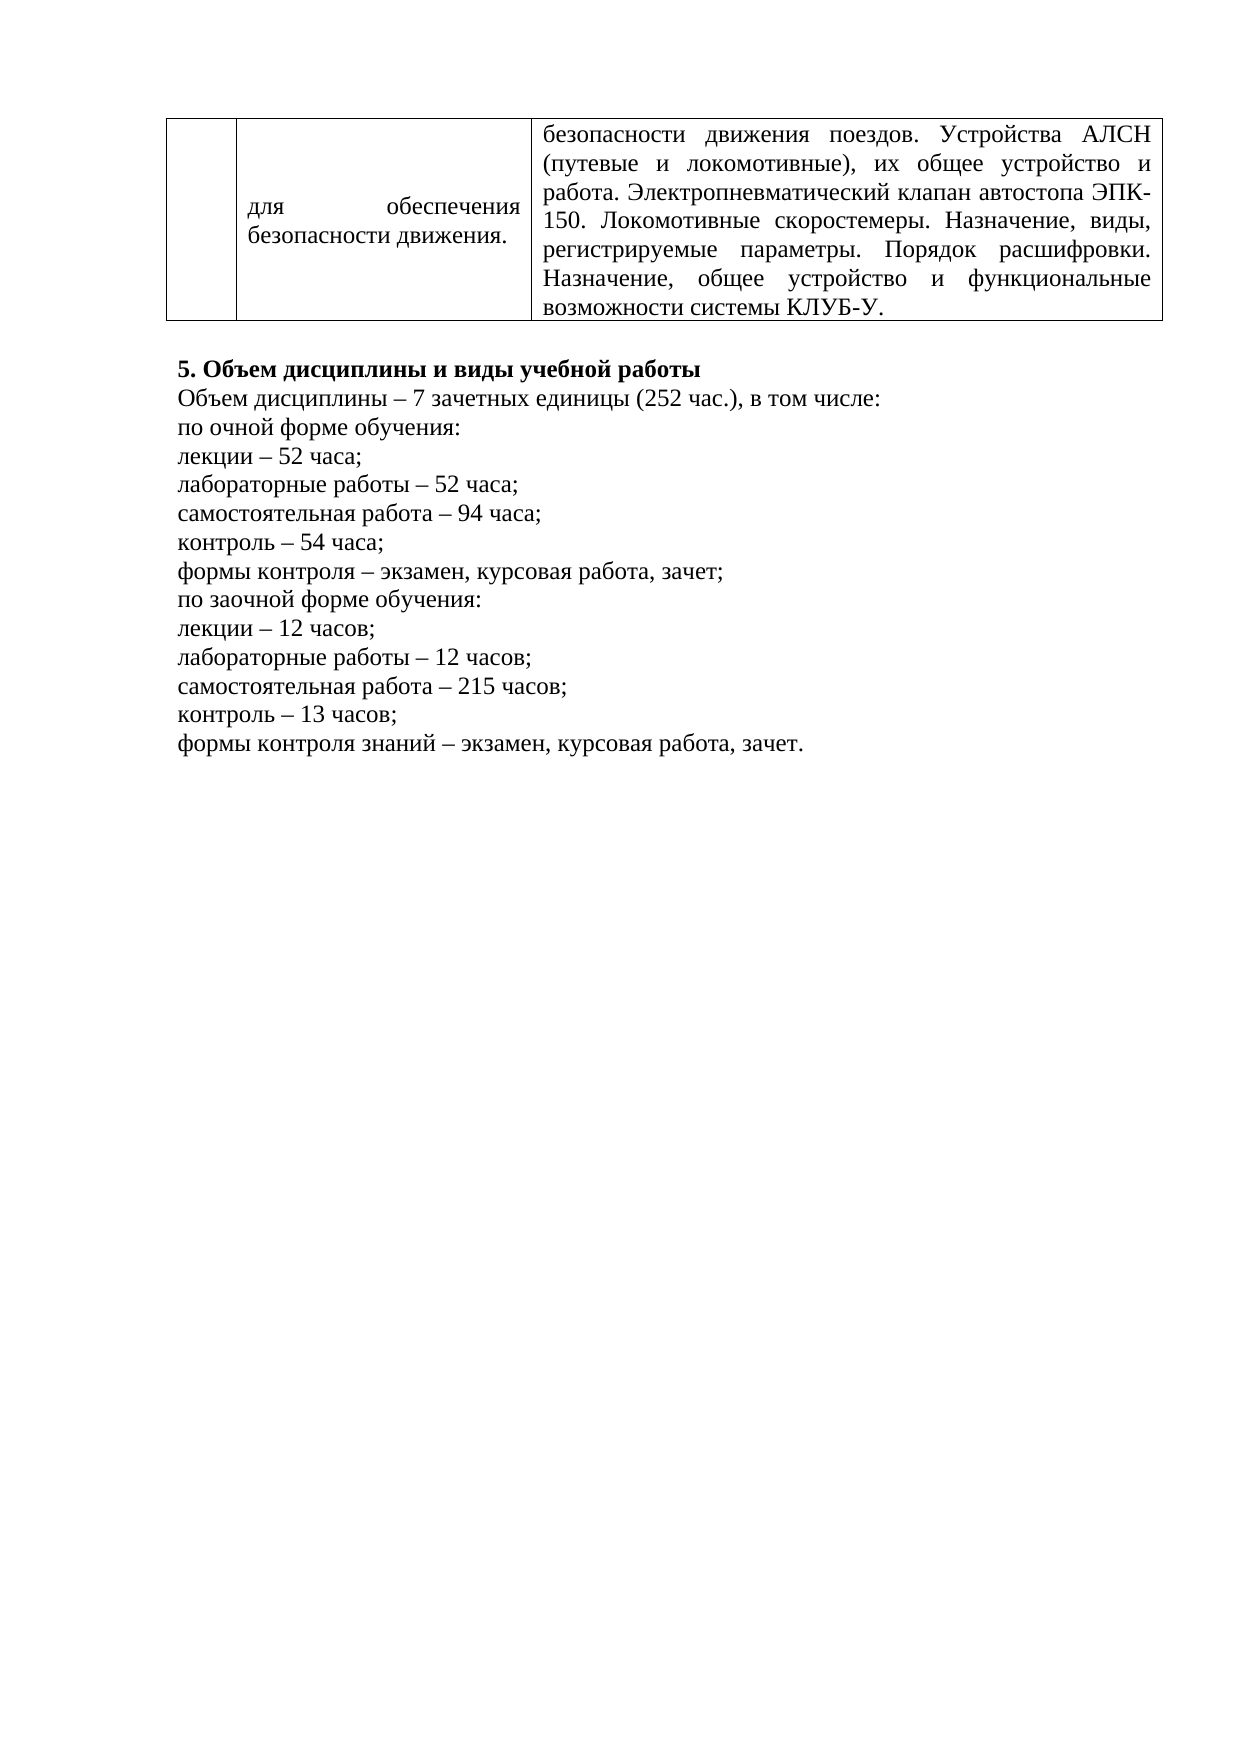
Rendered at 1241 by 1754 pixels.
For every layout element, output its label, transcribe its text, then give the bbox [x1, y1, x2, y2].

text по очной форме обучения: [177, 412, 1152, 441]
text по заочной форме обучения: [177, 584, 1152, 613]
text самостоятельная работа – 215 часов; [177, 671, 1152, 699]
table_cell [532, 119, 1162, 320]
text контроль – 54 часа; [177, 527, 1152, 556]
text лекции – 12 часов; [177, 613, 1152, 642]
text формы контроля знаний – экзамен, курсовая работа, зачет. [177, 728, 1152, 757]
text самостоятельная работа – 94 часа; [177, 498, 1152, 527]
text контроль – 13 часов; [177, 699, 1152, 728]
text Объем дисциплины – 7 зачетных единицы (252 час.), в том числе: [177, 383, 1152, 412]
text 5. Объем дисциплины и виды учебной работы [177, 354, 1152, 383]
text лекции – 52 часа; [177, 441, 1152, 469]
text лабораторные работы – 52 часа; [177, 469, 1152, 498]
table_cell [237, 119, 531, 320]
text лабораторные работы – 12 часов; [177, 642, 1152, 671]
text формы контроля – экзамен, курсовая работа, зачет; [177, 556, 1152, 584]
table_cell 18 [167, 119, 236, 320]
